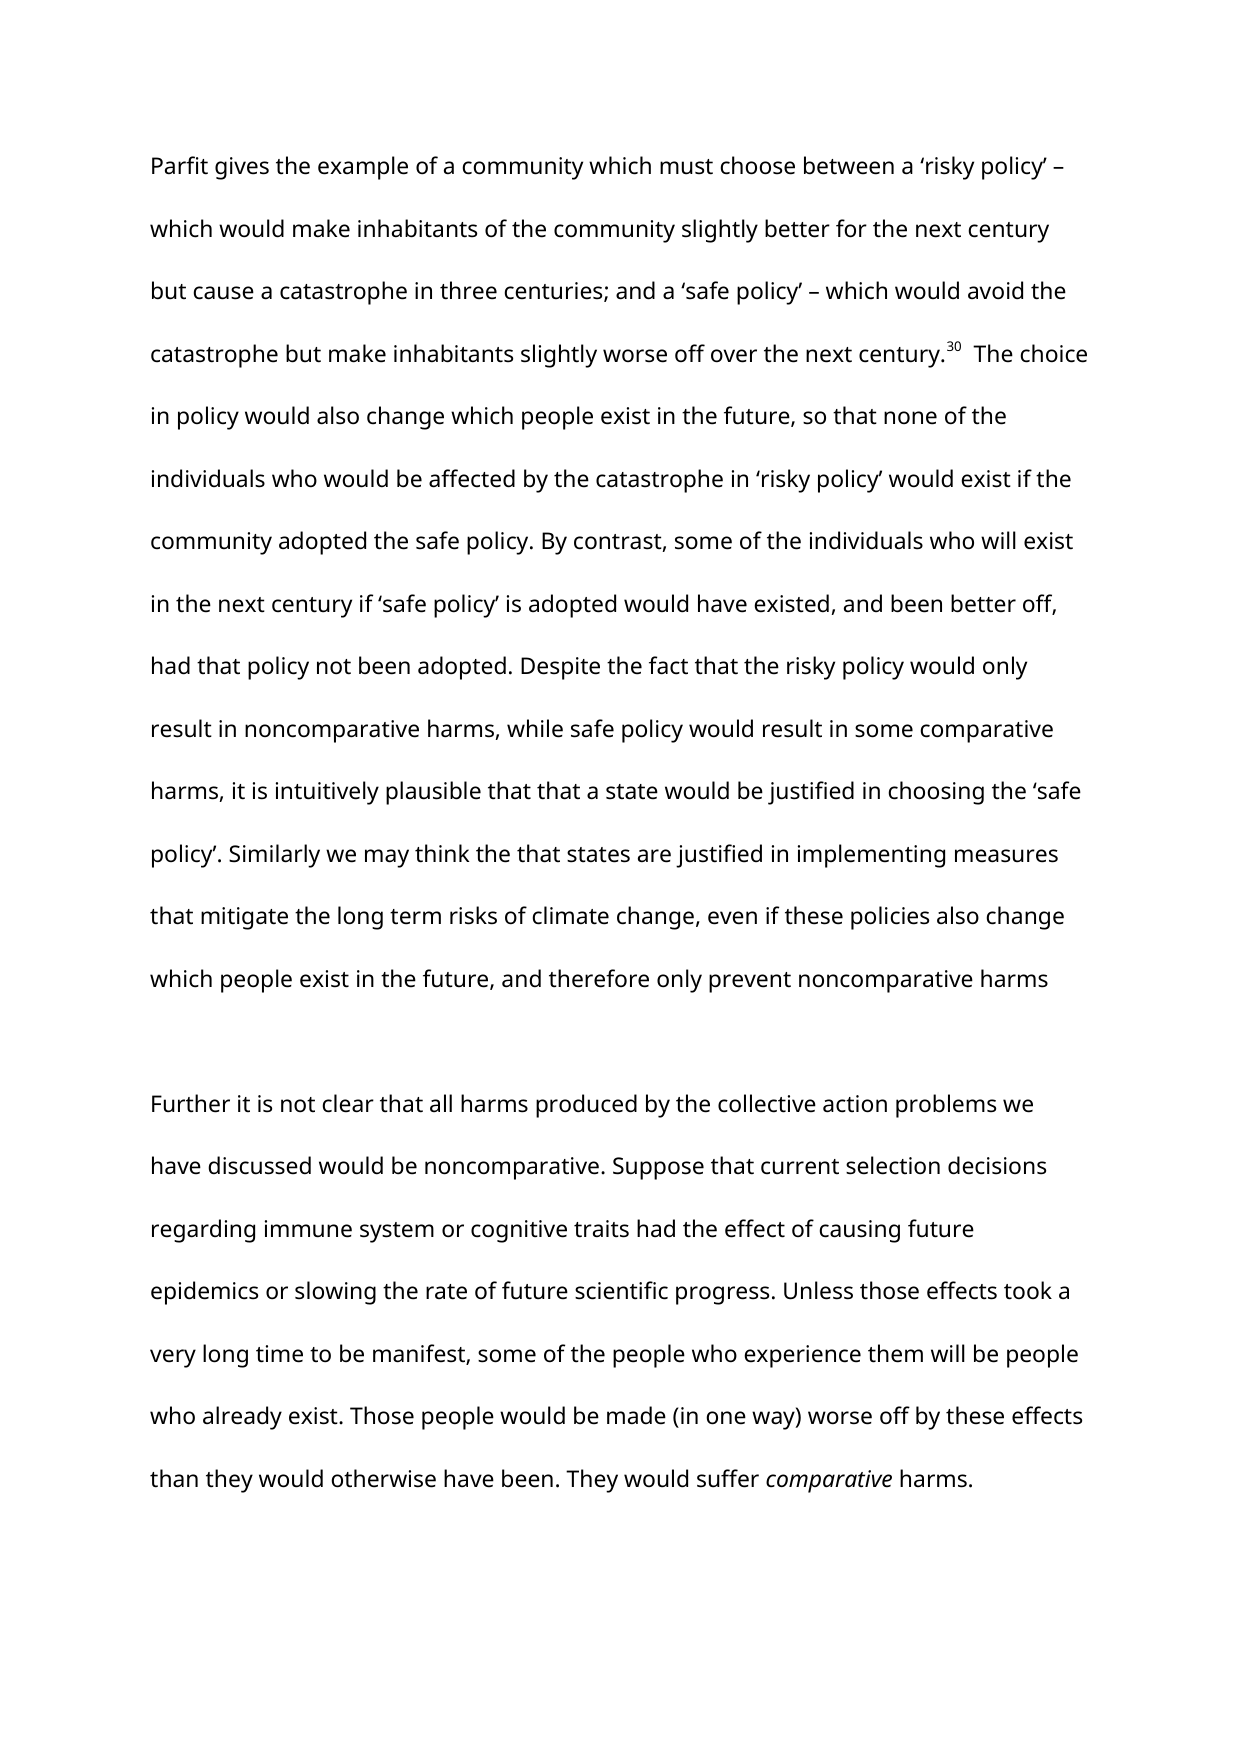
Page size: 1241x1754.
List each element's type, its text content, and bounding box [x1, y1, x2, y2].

text Further it is not clear that all harms produced by the collective action problems we have discussed would be noncomparative. Suppose that current selection decisions regarding immune system or cognitive traits had the effect of causing future epidemics or slowing the rate of future scientific progress. Unless those effects took a very long time to be manifest, some of the people who experience them will be people who already exist. Those people would be made (in one way) worse off by these effects than they would otherwise have been. They would suffer comparative harms. [150, 1087, 1090, 1494]
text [150, 150, 1090, 994]
